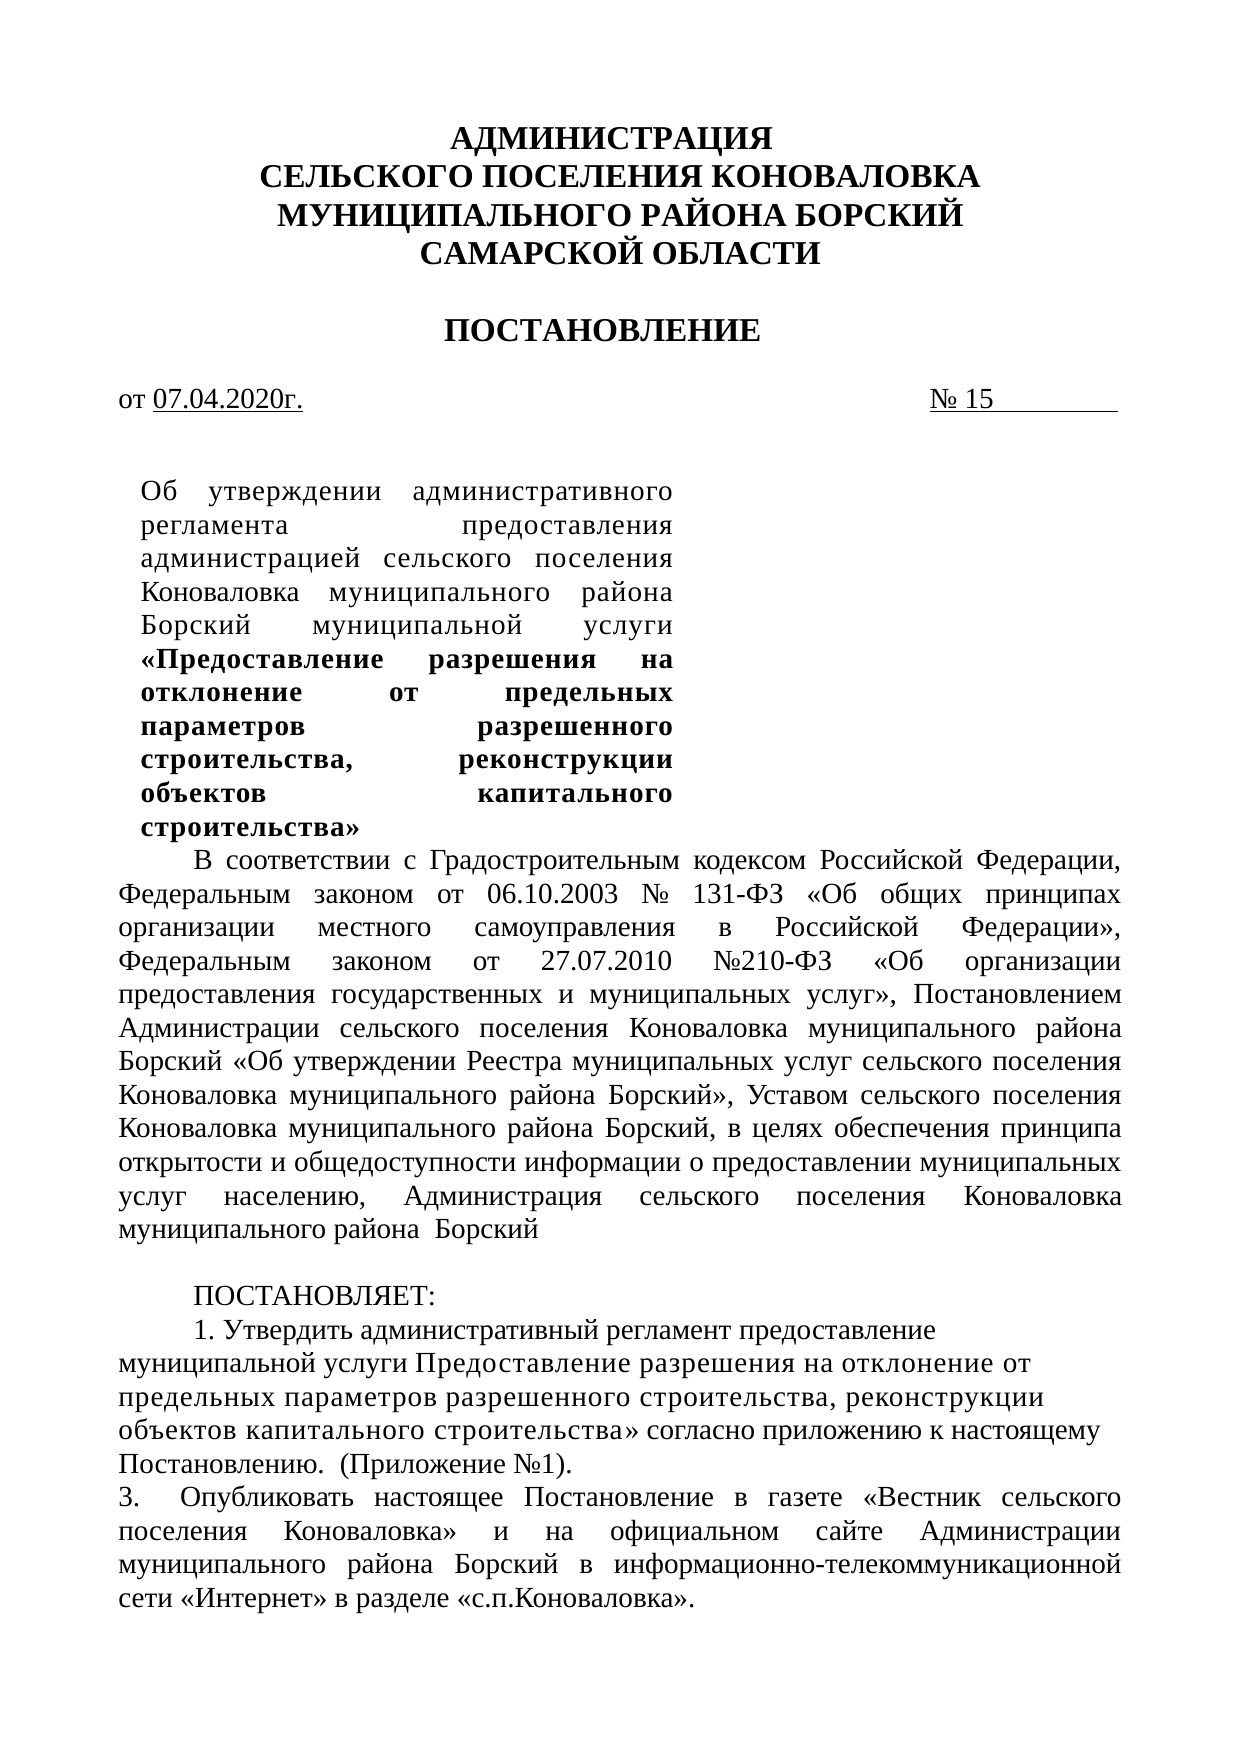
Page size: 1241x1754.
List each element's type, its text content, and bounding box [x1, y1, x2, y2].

text 3. Опубликовать настоящее Постановление в газете «Вестник сельского поселения Коноваловка» и на официальном сайте Администрации муниципального района Борский в информационно-телекоммуникационной сети «Интернет» в разделе «с.п.Коноваловка». [118, 1479, 1122, 1614]
text АДМИНИСТРАЦИЯ [118, 118, 1122, 156]
text Об утверждении административного регламента предоставления администрацией сельского поселения Коноваловка муниципального района Борский муниципальной услуги «Предоставление разрешения на отклонение от предельных параметров разрешенного строительства, реконструкции объектов капитального строительства» [140, 473, 673, 842]
text МУНИЦИПАЛЬНОГО РАЙОНА БОРСКИЙ [118, 195, 1122, 233]
text СЕЛЬСКОГО ПОСЕЛЕНИЯ КОНОВАЛОВКА [118, 156, 1122, 195]
text ПОСТАНОВЛЕНИЕ [118, 310, 1122, 348]
text ПОСТАНОВЛЯЕТ: [118, 1278, 1122, 1312]
text В соответствии с Градостроительным кодексом Российской Федерации, Федеральным законом от 06.10.2003 № 131-ФЗ «Об общих принципах организации местного самоуправления в Российской Федерации», Федеральным законом от 27.07.2010 №210-ФЗ «Об организации предоставления государственных и муниципальных услуг», Постановлением Администрации сельского поселения Коноваловка муниципального района Борский «Об утверждении Реестра муниципальных услуг сельского поселения Коноваловка муниципального района Борский», Уставом сельского поселения Коноваловка муниципального района Борский, в целях обеспечения принципа открытости и общедоступности информации о предоставлении муниципальных услуг населению, Администрация сельского поселения Коноваловка муниципального района Борский [118, 842, 1122, 1245]
text от 07.04.2020г. № 15 [118, 382, 1122, 415]
text 1. Утвердить административный регламент предоставление муниципальной услуги Предоставление разрешения на отклонение от предельных параметров разрешенного строительства, реконструкции объектов капитального строительства» согласно приложению к настоящему Постановлению. (Приложение №1). [118, 1312, 1122, 1479]
text САМАРСКОЙ ОБЛАСТИ [118, 233, 1122, 271]
